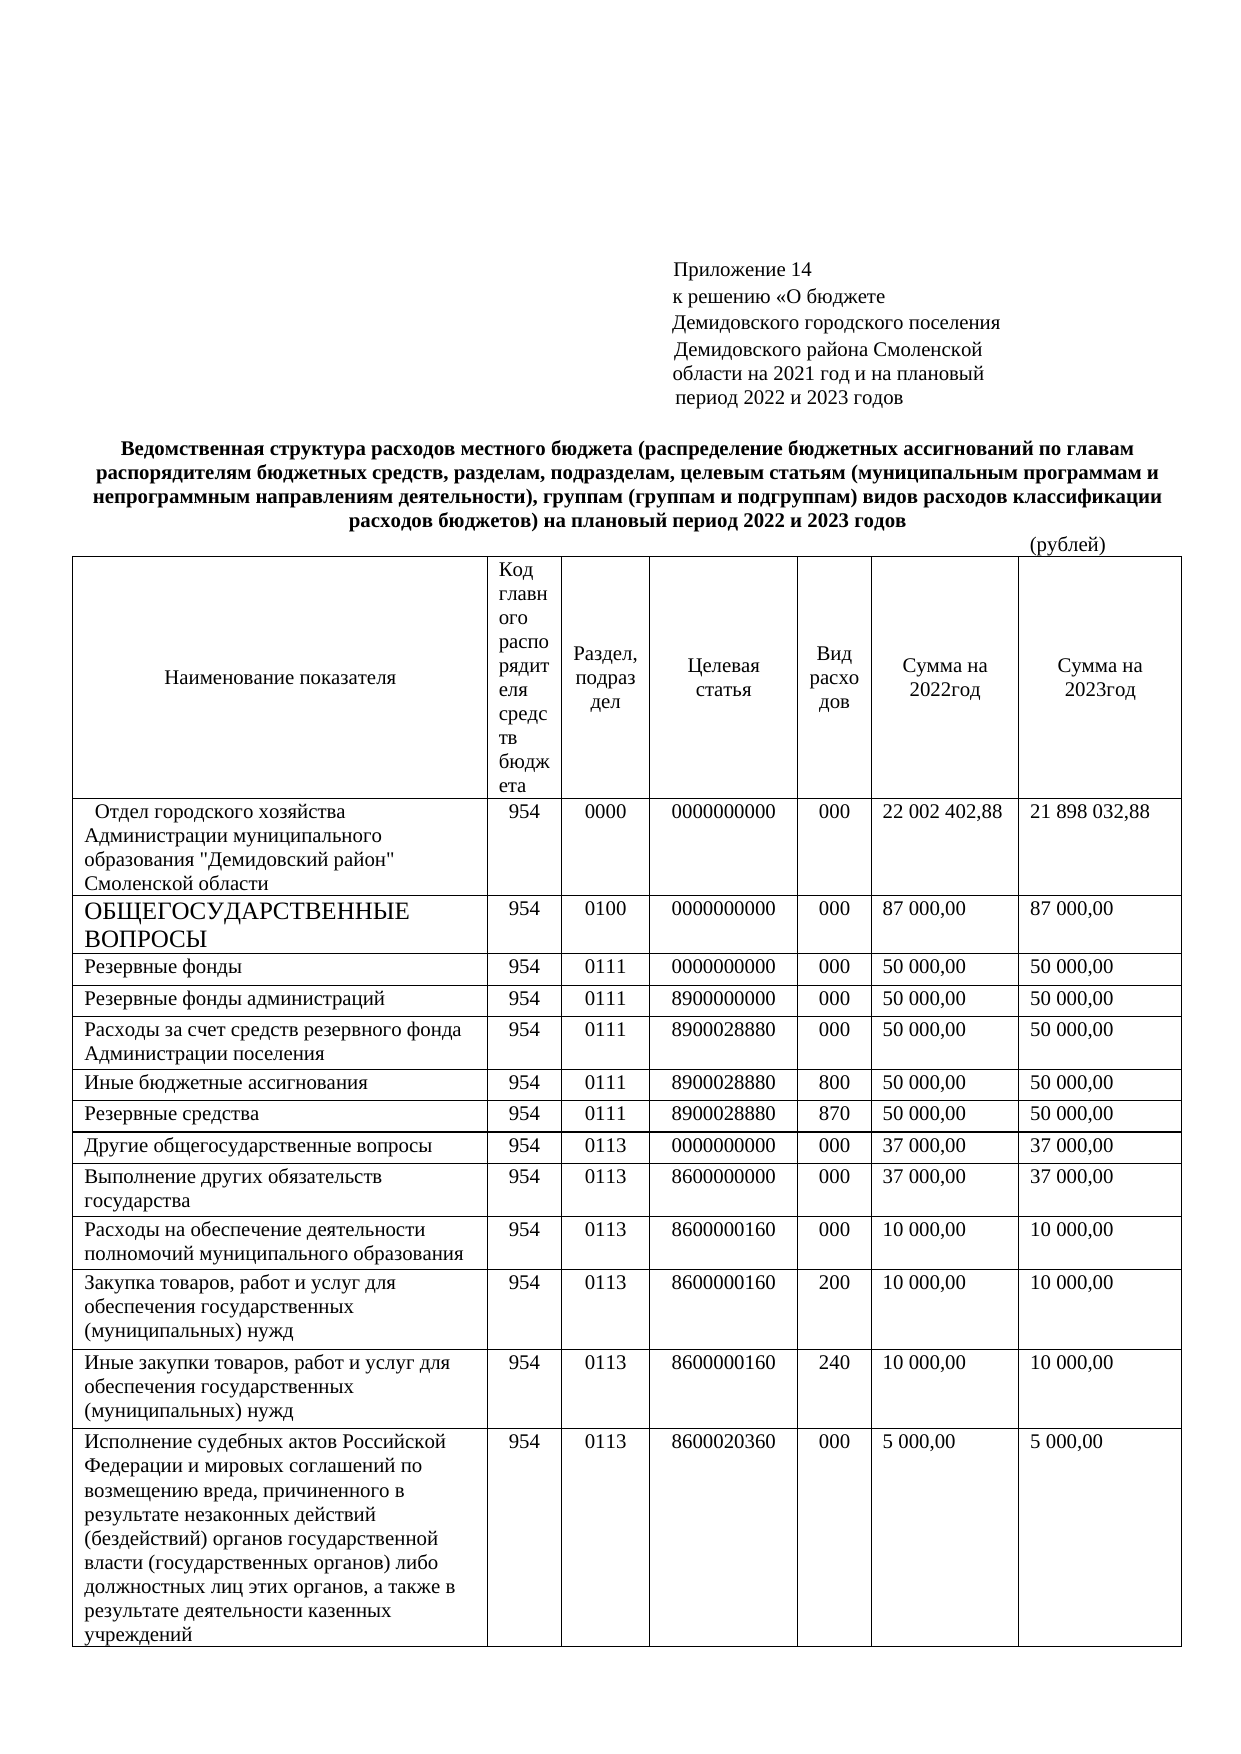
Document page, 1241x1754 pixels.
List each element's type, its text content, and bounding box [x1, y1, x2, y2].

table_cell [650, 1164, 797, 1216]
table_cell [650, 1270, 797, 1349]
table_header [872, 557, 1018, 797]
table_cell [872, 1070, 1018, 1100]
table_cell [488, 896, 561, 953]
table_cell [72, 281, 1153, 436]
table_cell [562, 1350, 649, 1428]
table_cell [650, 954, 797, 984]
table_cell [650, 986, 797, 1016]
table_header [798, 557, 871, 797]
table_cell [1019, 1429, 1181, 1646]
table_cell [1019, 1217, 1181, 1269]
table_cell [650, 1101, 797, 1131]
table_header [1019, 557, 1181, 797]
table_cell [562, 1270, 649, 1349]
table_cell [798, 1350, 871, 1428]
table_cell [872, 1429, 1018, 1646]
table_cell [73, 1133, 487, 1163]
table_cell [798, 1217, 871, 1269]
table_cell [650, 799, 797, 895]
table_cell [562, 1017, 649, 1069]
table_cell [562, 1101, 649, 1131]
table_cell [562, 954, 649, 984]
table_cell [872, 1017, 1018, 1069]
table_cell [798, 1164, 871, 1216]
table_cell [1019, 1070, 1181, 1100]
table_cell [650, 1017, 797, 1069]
text (рублей) [74, 532, 1181, 556]
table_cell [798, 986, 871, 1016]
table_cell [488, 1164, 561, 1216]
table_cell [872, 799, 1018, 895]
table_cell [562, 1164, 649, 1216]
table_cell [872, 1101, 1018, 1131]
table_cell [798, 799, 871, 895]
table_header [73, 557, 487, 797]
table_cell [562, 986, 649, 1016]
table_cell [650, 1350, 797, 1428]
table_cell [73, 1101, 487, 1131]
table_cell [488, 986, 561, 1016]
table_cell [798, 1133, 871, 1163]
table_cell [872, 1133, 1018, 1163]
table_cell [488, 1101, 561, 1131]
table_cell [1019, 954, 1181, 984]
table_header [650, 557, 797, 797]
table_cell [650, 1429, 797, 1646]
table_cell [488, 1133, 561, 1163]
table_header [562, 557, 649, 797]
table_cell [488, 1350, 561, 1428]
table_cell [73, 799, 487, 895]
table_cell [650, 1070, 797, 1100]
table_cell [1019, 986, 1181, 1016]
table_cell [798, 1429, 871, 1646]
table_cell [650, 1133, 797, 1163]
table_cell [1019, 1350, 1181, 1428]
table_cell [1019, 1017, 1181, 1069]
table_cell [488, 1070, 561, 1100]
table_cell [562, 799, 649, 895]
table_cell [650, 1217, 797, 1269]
text Ведомственная структура расходов местного бюджета (распределение бюджетных ассигнований по главам распорядителям бюджетных средств, разделам, подразделам, целевым статьям (муниципальным программам и непрограммным направлениям деятельности), группам (группам и подгруппам) видов расходов классификации расходов бюджетов) на плановый период 2022 и 2023 годов [74, 436, 1181, 532]
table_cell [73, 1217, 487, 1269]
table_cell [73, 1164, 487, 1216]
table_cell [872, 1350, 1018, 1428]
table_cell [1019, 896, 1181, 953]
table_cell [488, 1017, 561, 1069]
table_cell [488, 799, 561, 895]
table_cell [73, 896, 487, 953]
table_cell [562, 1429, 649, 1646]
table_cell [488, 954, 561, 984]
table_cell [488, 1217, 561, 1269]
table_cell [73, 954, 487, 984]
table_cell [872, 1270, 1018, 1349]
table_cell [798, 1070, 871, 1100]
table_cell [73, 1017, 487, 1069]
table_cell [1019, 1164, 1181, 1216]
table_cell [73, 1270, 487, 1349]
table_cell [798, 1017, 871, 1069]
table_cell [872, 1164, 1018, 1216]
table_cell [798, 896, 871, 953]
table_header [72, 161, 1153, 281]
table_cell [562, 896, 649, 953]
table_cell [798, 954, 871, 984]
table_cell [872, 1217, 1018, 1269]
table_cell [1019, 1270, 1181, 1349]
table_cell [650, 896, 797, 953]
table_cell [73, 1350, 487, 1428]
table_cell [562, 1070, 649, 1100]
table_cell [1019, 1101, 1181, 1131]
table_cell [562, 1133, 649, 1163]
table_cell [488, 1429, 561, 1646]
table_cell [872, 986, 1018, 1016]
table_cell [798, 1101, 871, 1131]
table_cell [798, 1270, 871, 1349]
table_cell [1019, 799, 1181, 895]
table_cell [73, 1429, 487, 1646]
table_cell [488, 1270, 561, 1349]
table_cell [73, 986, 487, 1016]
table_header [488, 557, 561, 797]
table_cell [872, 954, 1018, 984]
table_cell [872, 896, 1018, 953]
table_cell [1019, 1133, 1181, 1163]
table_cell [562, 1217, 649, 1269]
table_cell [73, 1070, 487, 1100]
